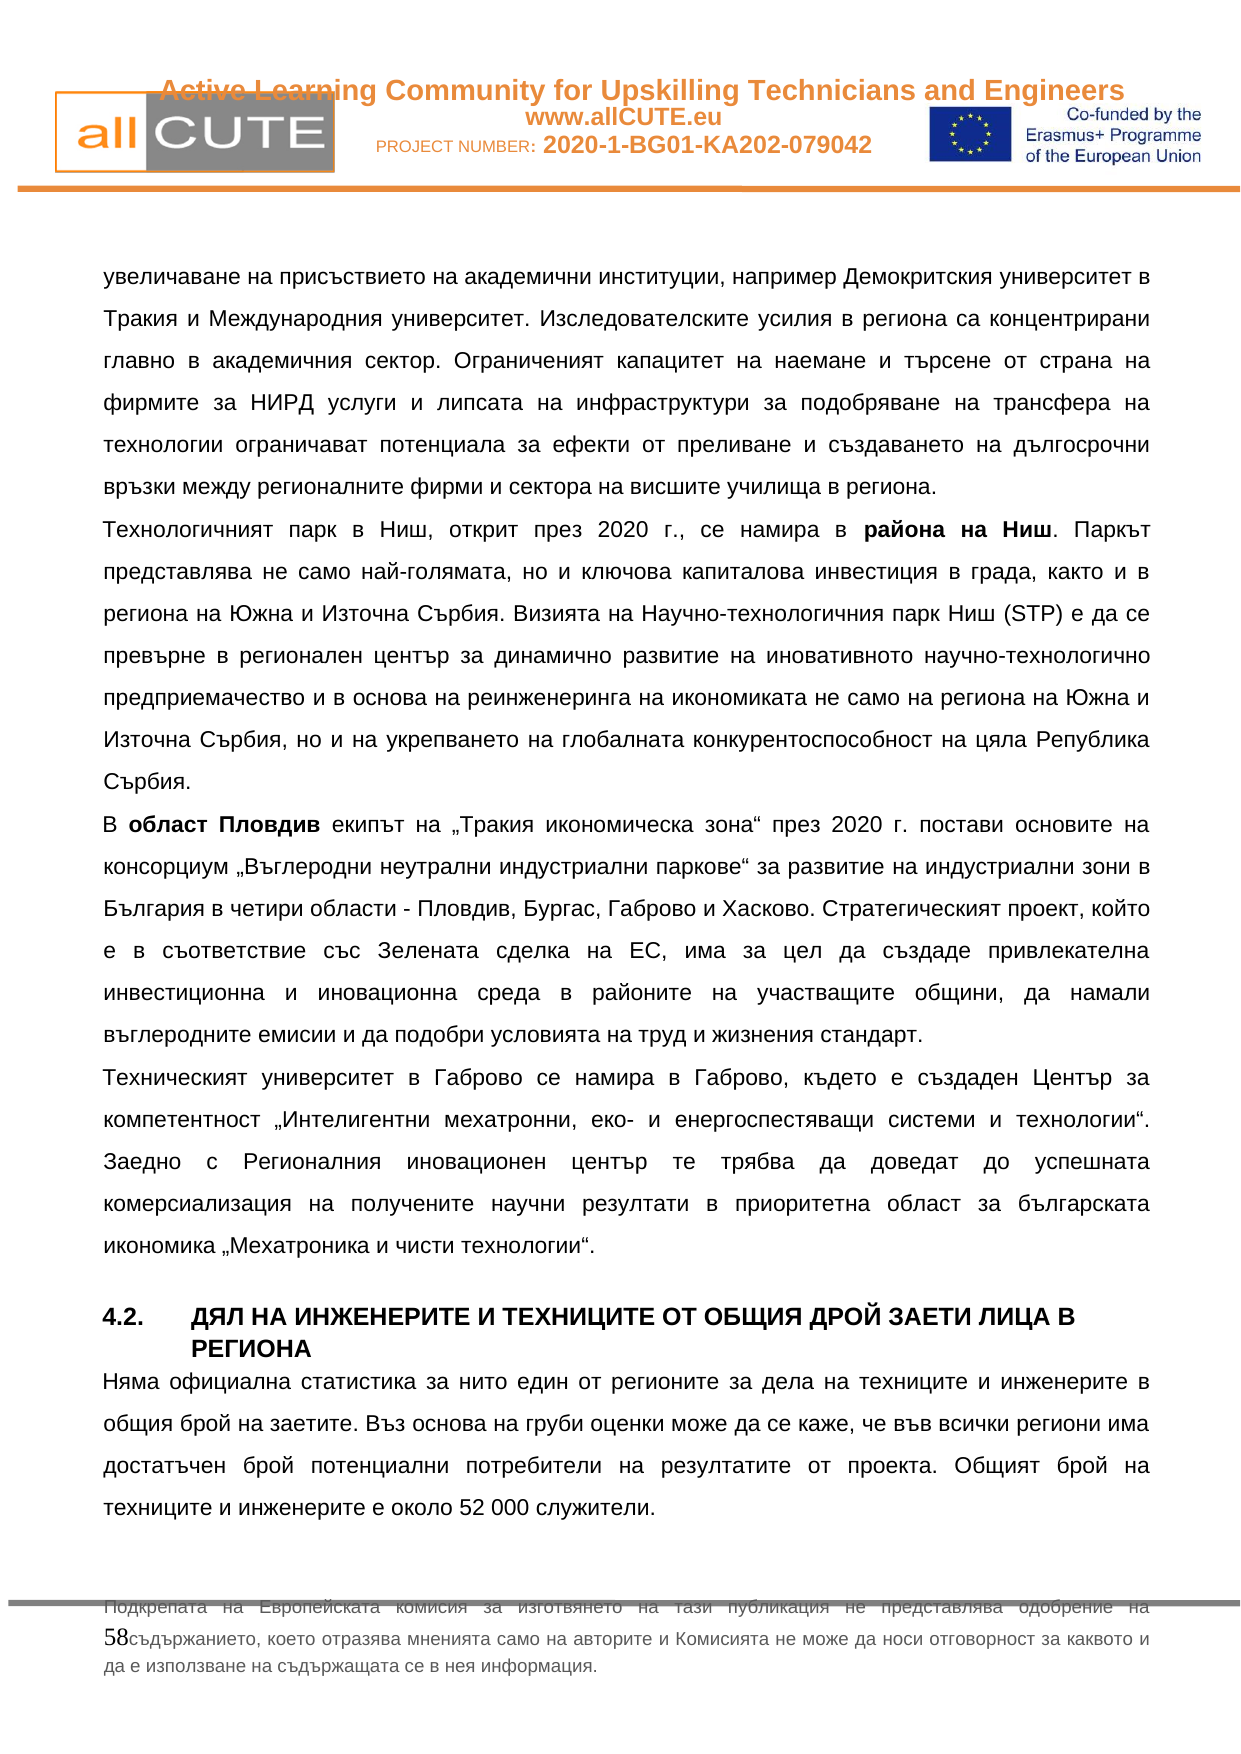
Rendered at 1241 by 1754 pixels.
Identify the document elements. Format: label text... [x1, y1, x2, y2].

picture [963, 91, 970, 98]
subtitle 4.2. ДЯЛ НА ИНЖЕНЕРИТЕ И ТЕХНИЦИТЕ ОТ ОБЩИЯ ДРОЙ ЗАЕТИ ЛИЦА В РЕГИОНА [102, 1302, 1151, 1363]
text В област Пловдив екипът на „Тракия икономическа зона“ през 2020 г. постави основите на консорциум „Въглеродни неутрални индустриални паркове“ за развитие на индустриални зони в България в четири области - Пловдив, Бургас, Габрово и Хасково. Стратегическият проект, който е в съответствие със Зелената сделка на ЕС, има за цел да създаде привлекателна инвестиционна и иновационна среда в районите на участващите общини, да намали въглеродните емисии и да подобри условията на труд и жизнения стандарт. [102, 811, 1151, 1047]
text Техническият университет в Габрово се намира в Габрово, където е създаден Център за компетентност „Интелигентни мехатронни, еко- и енергоспестяващи системи и технологии“. Заедно с Регионалния иновационен център те трябва да доведат до успешната комерсиализация на получените научни резултати в приоритетна област за българската икономика „Мехатроника и чисти технологии“. [102, 1064, 1151, 1258]
text Технологичният парк в Ниш, открит през 2020 г., се намира в района на Ниш. Паркът представлява не само най-голямата, но и ключова капиталова инвестиция в града, както и в региона на Южна и Източна Сърбия. Визията на Научно-технологичния парк Ниш (STP) е да се превърне в регионален център за динамично развитие на иновативното научно-технологично предприемачество и в основа на реинженеринга на икономиката не само на региона на Южна и Източна Сърбия, но и на укрепването на глобалната конкурентоспособност на цяла Република Сърбия. [102, 516, 1151, 794]
picture [1026, 91, 1033, 97]
text Няма официална статистика за нито един от регионите за дела на техниците и инженерите в общия брой на заетите. Въз основа на груби оценки може да се каже, че във всички региони има достатъчен брой потенциални потребители на резултатите от проекта. Общият брой на техниците и инженерите е около 52 000 служители. [102, 1368, 1151, 1521]
picture [912, 91, 1215, 177]
picture [55, 91, 335, 173]
